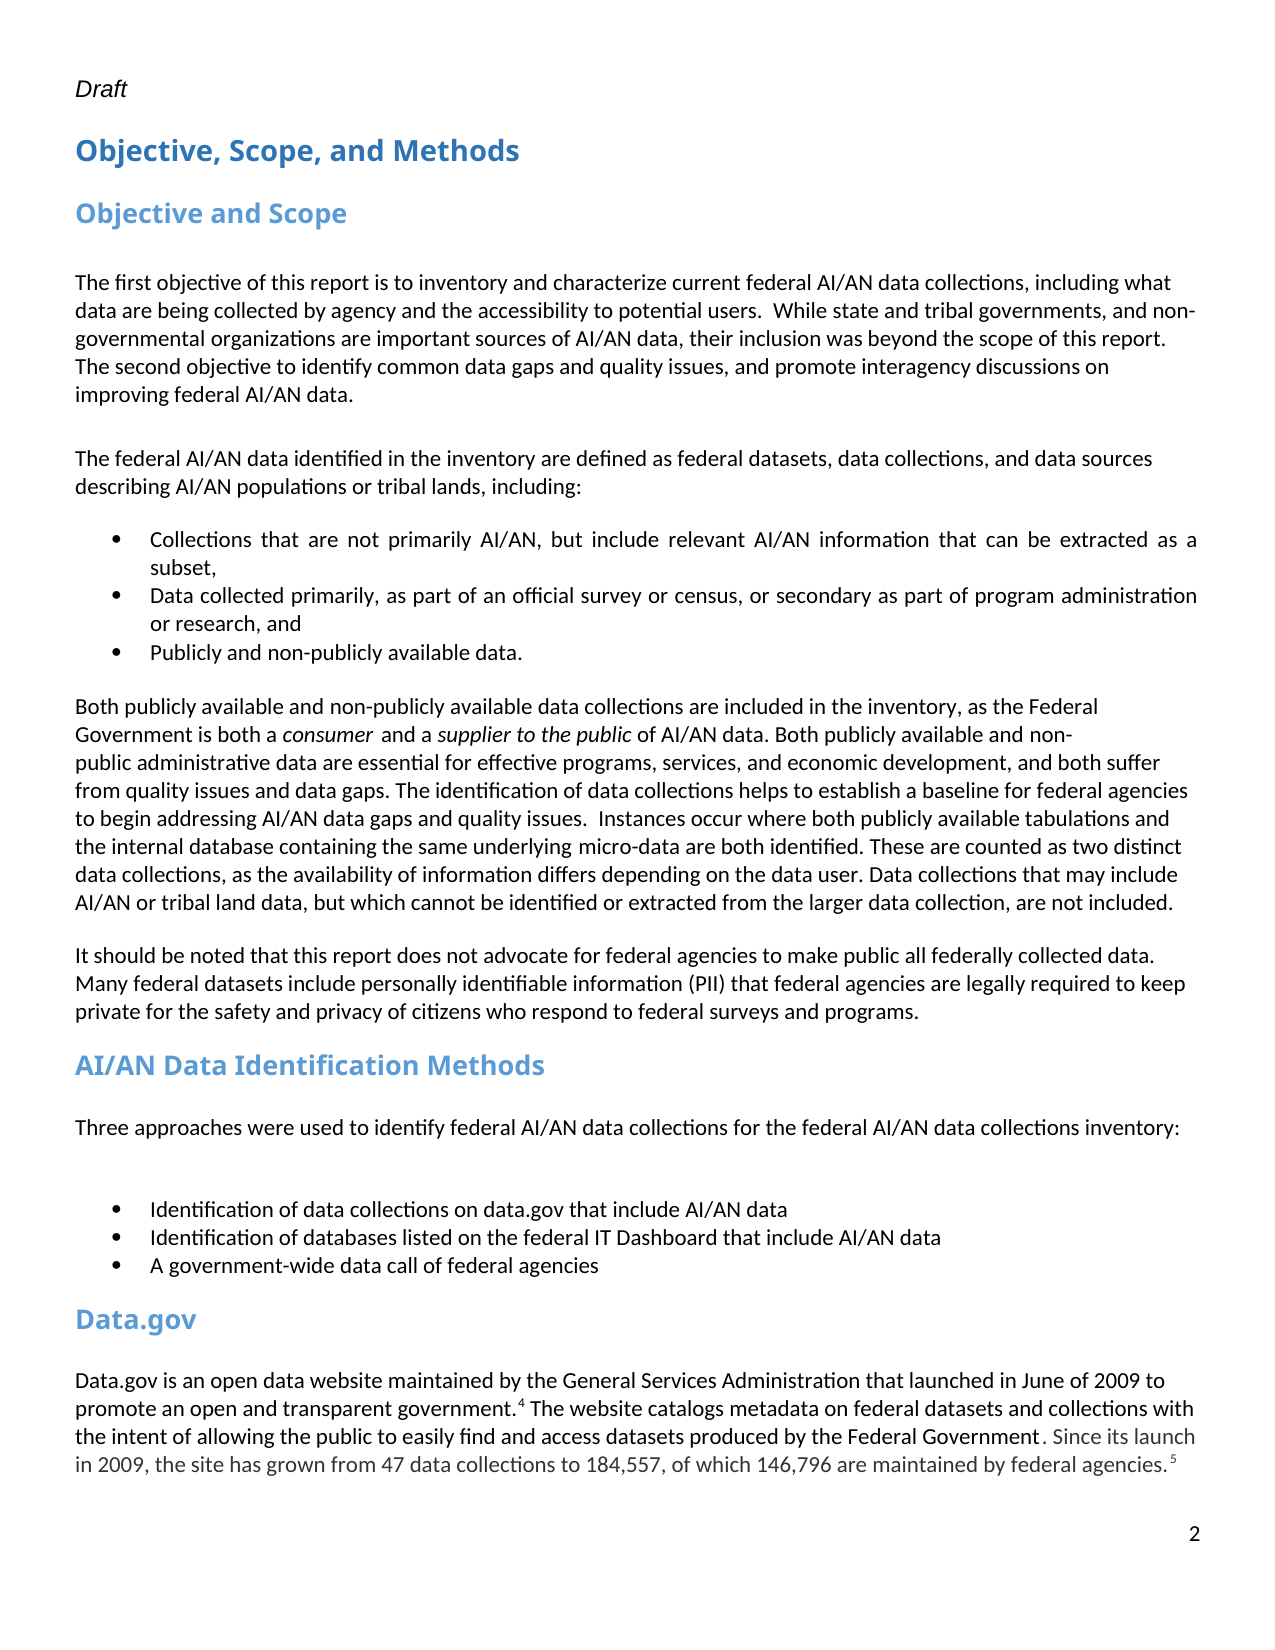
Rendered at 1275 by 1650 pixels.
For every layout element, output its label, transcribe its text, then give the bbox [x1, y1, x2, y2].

subtitle Objective and Scope [75, 194, 1200, 231]
list Identification of data collections on data.gov that include AI/AN data [112, 1195, 1200, 1223]
text Three approaches were used to identify federal AI/AN data collections for the federal AI/AN data collections inventory: [75, 1113, 1200, 1141]
text The federal AI/AN data identified in the inventory are defined as federal datasets, data collections, and data sources describing AI/AN populations or tribal lands, including: [75, 444, 1200, 501]
text The first objective of this report is to inventory and characterize current federal AI/AN data collections, including what data are being collected by agency and the accessibility to potential users. While state and tribal governments, and non-governmental organizations are important sources of AI/AN data, their inclusion was beyond the scope of this report. The second objective to identify common data gaps and quality issues, and promote interagency discussions on improving federal AI/AN data. [75, 268, 1200, 408]
list Identification of databases listed on the federal IT Dashboard that include AI/AN data [112, 1223, 1200, 1251]
list Data collected primarily, as part of an official survey or census, or secondary as part of program administration or research, and [112, 582, 1200, 638]
text Both publicly available and non-publicly available data collections are included in the inventory, as the Federal Government is both a consumer and a supplier to the public of AI/AN data. Both publicly available and non-public administrative data are essential for effective programs, services, and economic development, and both suffer from quality issues and data gaps. The identification of data collections helps to establish a baseline for federal agencies to begin addressing AI/AN data gaps and quality issues. Instances occur where both publicly available tabulations and the internal database containing the same underlying micro-data are both identified. These are counted as two distinct data collections, as the availability of information differs depending on the data user. Data collections that may include AI/AN or tribal land data, but which cannot be identified or extracted from the larger data collection, are not included. [75, 692, 1200, 916]
subtitle AI/AN Data Identification Methods [75, 1046, 1200, 1083]
subtitle Objective, Scope, and Methods [75, 131, 1200, 170]
text Data.gov is an open data website maintained by the General Services Administration that launched in June of 2009 to promote an open and transparent government. The website catalogs metadata on federal datasets and collections with the intent of allowing the public to easily find and access datasets produced by the Federal Government. Since its launch in 2009, the site has grown from 47 data collections to 184,557, of which 146,796 are maintained by federal agencies. [75, 1366, 1200, 1478]
list Publicly and non-publicly available data. [112, 638, 1200, 666]
list Collections that are not primarily AI/AN, but include relevant AI/AN information that can be extracted as a subset, [112, 526, 1200, 582]
subtitle Data.gov [75, 1300, 1200, 1337]
list A government-wide data call of federal agencies [112, 1251, 1200, 1279]
text It should be noted that this report does not advocate for federal agencies to make public all federally collected data. Many federal datasets include personally identifiable information (PII) that federal agencies are legally required to keep private for the safety and privacy of citizens who respond to federal surveys and programs. [75, 941, 1200, 1025]
